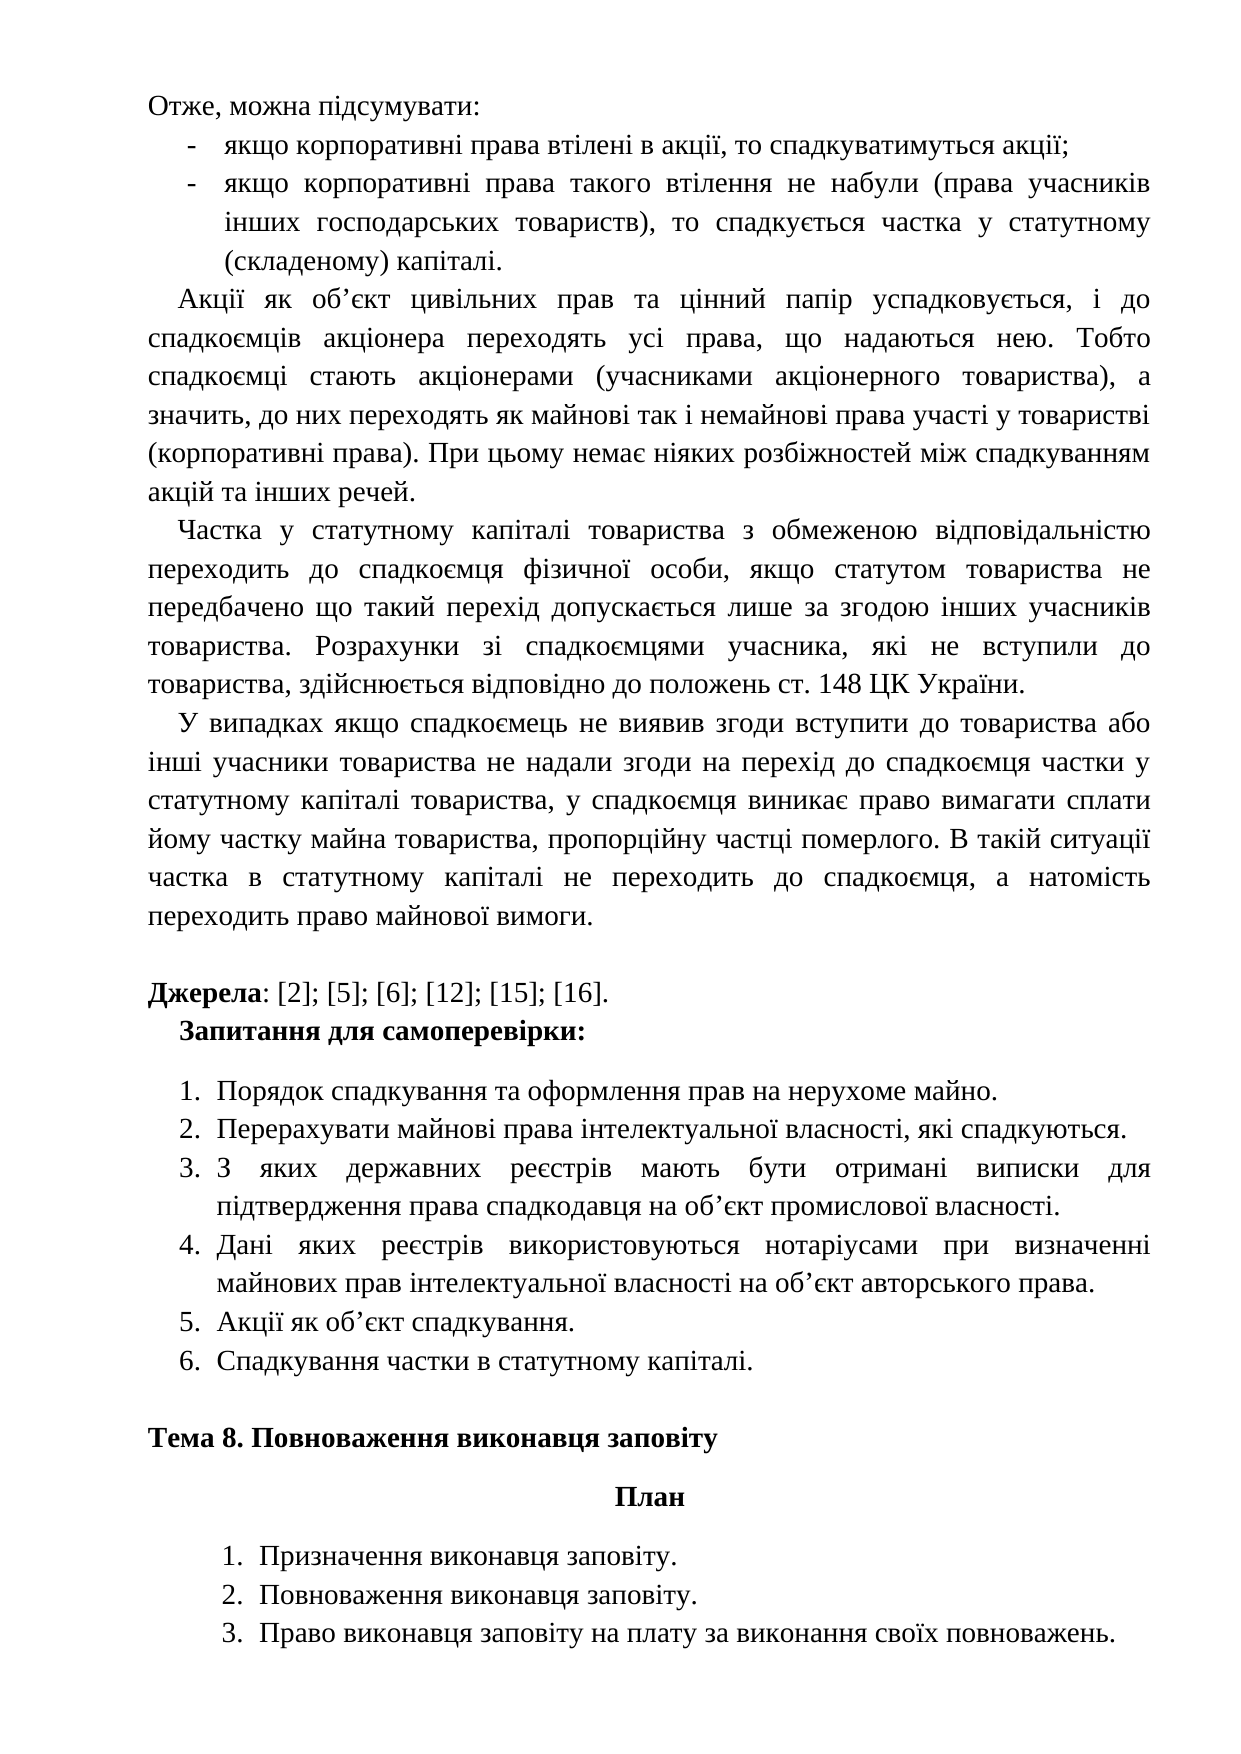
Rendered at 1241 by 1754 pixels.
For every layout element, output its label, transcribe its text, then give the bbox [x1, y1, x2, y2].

text Акції як об’єкт цивільних прав та цінний папір успадковується, і до спадкоємців акціонера переходять усі права, що надаються нею. Тобто спадкоємці стають акціонерами (учасниками акціонерного товариства), а значить, до них переходять як майнові так і немайнові права участі у товаристві (корпоративні права). При цьому немає ніяких розбіжностей між спадкуванням акцій та інших речей. [148, 281, 1152, 507]
list Дані яких реєстрів використовуються нотаріусами при визначенні майнових прав інтелектуальної власності на об’єкт авторського права. [179, 1227, 1152, 1299]
text Запитання для самоперевірки: [179, 1013, 1152, 1047]
text План [148, 1479, 1152, 1513]
list У випадках якщо спадкоємець не виявив згоди вступити до товариства або інші учасники товариства не надали згоди на перехід до спадкоємця частки у статутному капіталі товариства, у спадкоємця виникає право вимагати сплати йому частку майна товариства, пропорційну частці померлого. В такій ситуації частка в статутному капіталі не переходить до спадкоємця, а натомість переходить право майнової вимоги. [148, 705, 1152, 931]
list Спадкування частки в статутному капіталі. [179, 1343, 1152, 1376]
text Джерела: [2]; [5]; [6]; [12]; [15]; [16]. [148, 975, 1152, 1008]
list З яких державних реєстрів мають бути отримані виписки для підтвердження права спадкодавця на об’єкт промислової власності. [179, 1150, 1152, 1222]
text Отже, можна підсумувати: [148, 88, 1152, 122]
list Повноваження виконавця заповіту. [221, 1577, 1152, 1611]
list Частка у статутному капіталі товариства з обмеженою відповідальністю переходить до спадкоємця фізичної особи, якщо статутом товариства не передбачено що такий перехід допускається лише за згодою інших учасників товариства. Розрахунки зі спадкоємцями учасника, які не вступили до товариства, здійснюється відповідно до положень ст. 148 ЦК України. [148, 512, 1152, 700]
list Право виконавця заповіту на плату за виконання своїх повноважень. [221, 1616, 1152, 1649]
text Тема 8. Повноваження виконавця заповіту [148, 1420, 1152, 1453]
list якщо корпоративні права втілені в акції, то спадкуватимуться акції; [187, 127, 1152, 161]
list Порядок спадкування та оформлення прав на нерухоме майно. [179, 1073, 1152, 1106]
list якщо корпоративні права такого втілення не набули (права учасників інших господарських товариств), то спадкується частка у статутному (складеному) капіталі. [187, 166, 1152, 276]
list Призначення виконавця заповіту. [221, 1538, 1152, 1572]
list Перерахувати майнові права інтелектуальної власності, які спадкуються. [179, 1111, 1152, 1145]
list Акції як об’єкт спадкування. [179, 1304, 1152, 1338]
